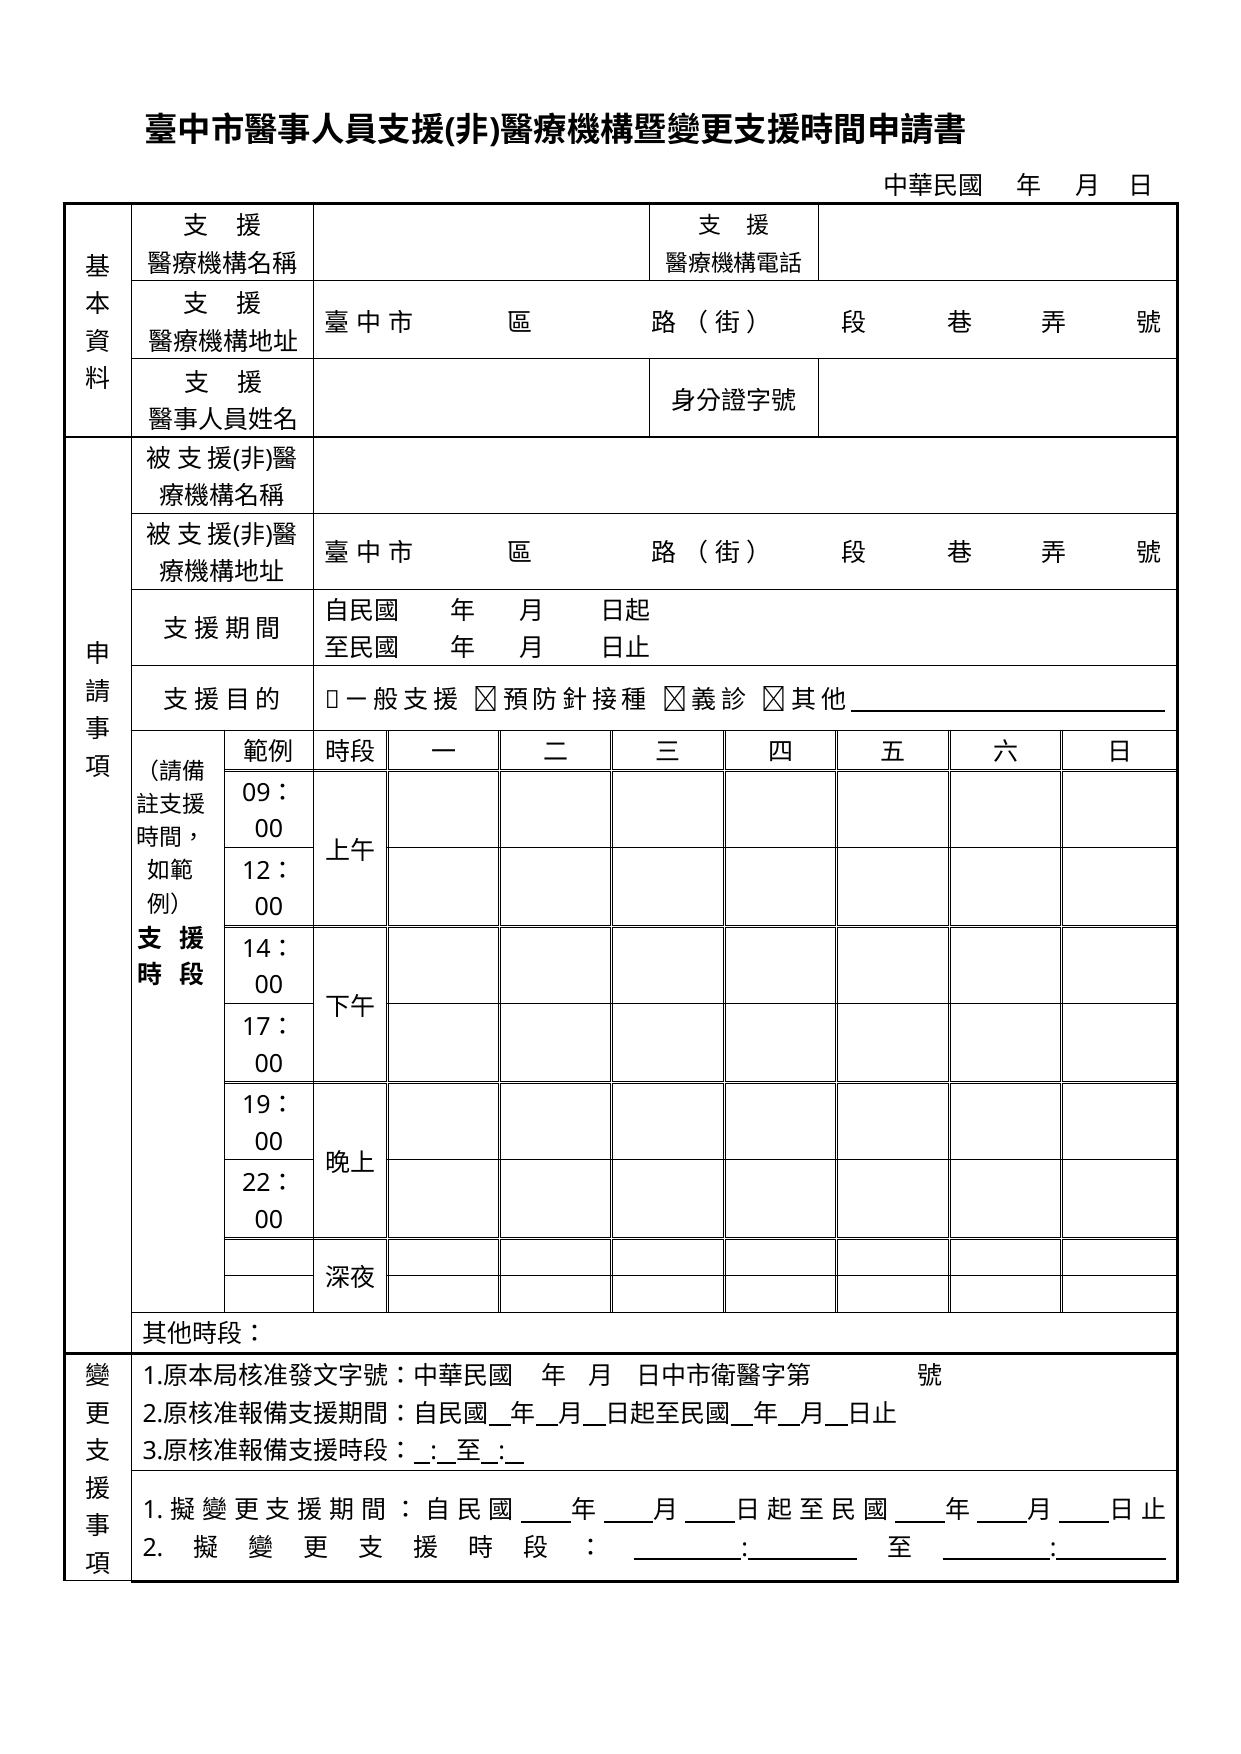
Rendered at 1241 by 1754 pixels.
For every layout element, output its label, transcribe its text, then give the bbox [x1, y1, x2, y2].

table_cell [1063, 1276, 1176, 1312]
table_cell [838, 1084, 948, 1159]
table_cell 臺中市 區 路（街） 段 巷 弄 號 [314, 281, 1176, 358]
table_cell [951, 928, 1060, 1003]
table_cell [501, 1240, 610, 1274]
table_cell [613, 1276, 723, 1312]
text 中華民國 年 月 日 [75, 164, 1153, 202]
table_cell [1063, 1004, 1176, 1081]
table_cell [1063, 1240, 1176, 1274]
table_cell [726, 772, 835, 847]
table_cell [951, 1240, 1060, 1274]
table_cell [838, 848, 948, 925]
table_header 支 援 醫療機構電話 [650, 205, 818, 280]
table_cell [613, 1160, 723, 1237]
table_cell 支 援 期 間 [132, 590, 313, 664]
table_cell [951, 1084, 1060, 1159]
table_cell 四 [726, 731, 835, 768]
table_cell 範例 [225, 731, 313, 768]
table_cell 1.原本局核准發文字號：中華民國 年 月 日中市衛醫字第 號 2.原核准報備支援期間：自民國 年 月 日起至民國 年 月 日止 3.原核准報備支援時段： : 至 : [132, 1355, 1176, 1470]
table_cell [314, 438, 1176, 512]
table_cell ㄧ般支援 預防針接種 義診 其他 [314, 666, 1176, 729]
table_cell [726, 928, 835, 1003]
table_cell [838, 1276, 948, 1312]
table_cell 晚上 [314, 1084, 386, 1237]
table_cell [838, 1240, 948, 1274]
table_cell [1063, 1084, 1176, 1159]
table_cell [726, 1240, 835, 1274]
table_cell 變更支援事項 [66, 1355, 131, 1580]
table_cell [951, 1160, 1060, 1237]
table_cell [501, 928, 610, 1003]
table_cell [314, 359, 649, 436]
table_cell [225, 1276, 313, 1312]
table_header 支 援 醫療機構名稱 [132, 205, 313, 280]
table_cell 時段 [314, 731, 386, 768]
table_cell 自民國 年 月 日起 至民國 年 月 日止 [314, 590, 1176, 664]
table_cell 身分證字號 [650, 359, 818, 436]
table_cell 三 [613, 731, 723, 768]
table_cell 深夜 [314, 1240, 386, 1312]
table_cell [389, 1276, 498, 1312]
table_cell [951, 1276, 1060, 1312]
table_cell [501, 1004, 610, 1081]
table_cell 1.擬變更支援期間：自民國 年 月 日起至民國 年 月 日止 2.擬變更支援時段： : 至 : [132, 1471, 1176, 1580]
table_cell [613, 1084, 723, 1159]
table_cell [613, 928, 723, 1003]
table_cell [389, 1160, 498, 1237]
table_cell 17：00 [225, 1004, 313, 1081]
table_cell 上午 [314, 772, 386, 925]
table_cell [1063, 772, 1176, 847]
table_cell [613, 772, 723, 847]
table_cell [389, 1084, 498, 1159]
table_header [314, 205, 649, 280]
table_cell 日 [1063, 731, 1176, 768]
table_cell [951, 1004, 1060, 1081]
table_cell 22：00 [225, 1160, 313, 1237]
table_cell [951, 772, 1060, 847]
table_cell 支 援 醫事人員姓名 [132, 359, 313, 436]
table_cell 12：00 [225, 848, 313, 925]
table_cell [838, 1160, 948, 1237]
table_cell [726, 1084, 835, 1159]
table_cell 19：00 [225, 1084, 313, 1159]
table_cell [389, 772, 498, 847]
table_cell 五 [838, 731, 948, 768]
table_cell [838, 928, 948, 1003]
table_cell [501, 1160, 610, 1237]
table_cell 申 請 事 項 [66, 438, 131, 1352]
table_cell [1063, 848, 1176, 925]
table_cell [501, 772, 610, 847]
table_cell 支 援 目 的 [132, 666, 313, 729]
table_header 基本資料 [66, 205, 131, 436]
table_cell 支 援 醫療機構地址 [132, 281, 313, 358]
text 臺中市醫事人員支援(非)醫療機構暨變更支援時間申請書 [75, 89, 1167, 164]
table_cell [1063, 928, 1176, 1003]
table_cell [132, 731, 224, 1312]
table_cell 二 [501, 731, 610, 768]
table_cell [726, 1160, 835, 1237]
table_cell [726, 848, 835, 925]
table_cell 被 支 援(非)醫療機構地址 [132, 514, 313, 588]
table_cell [389, 848, 498, 925]
table_cell [613, 1240, 723, 1274]
table_cell [838, 772, 948, 847]
table_cell [819, 359, 1176, 436]
table_cell 六 [951, 731, 1060, 768]
table_cell [501, 1084, 610, 1159]
table_cell 被 支 援(非)醫療機構名稱 [132, 438, 313, 512]
table_cell [726, 1004, 835, 1081]
table_cell 14：00 [225, 928, 313, 1003]
table_cell [838, 1004, 948, 1081]
table_cell [501, 1276, 610, 1312]
table_cell 臺中市 區 路（街） 段 巷 弄 號 [314, 514, 1176, 588]
table_cell 一 [389, 731, 498, 768]
table_header [819, 205, 1176, 280]
table_cell [389, 1004, 498, 1081]
table_cell 其他時段： [132, 1313, 1176, 1352]
table_cell [389, 1240, 498, 1274]
table_cell [613, 848, 723, 925]
table_cell [613, 1004, 723, 1081]
table_cell 下午 [314, 928, 386, 1081]
table_cell 09：00 [225, 772, 313, 847]
table_cell [951, 848, 1060, 925]
table_cell [1063, 1160, 1176, 1237]
table_cell [389, 928, 498, 1003]
table_cell [726, 1276, 835, 1312]
table_cell [501, 848, 610, 925]
table_cell [225, 1240, 313, 1274]
